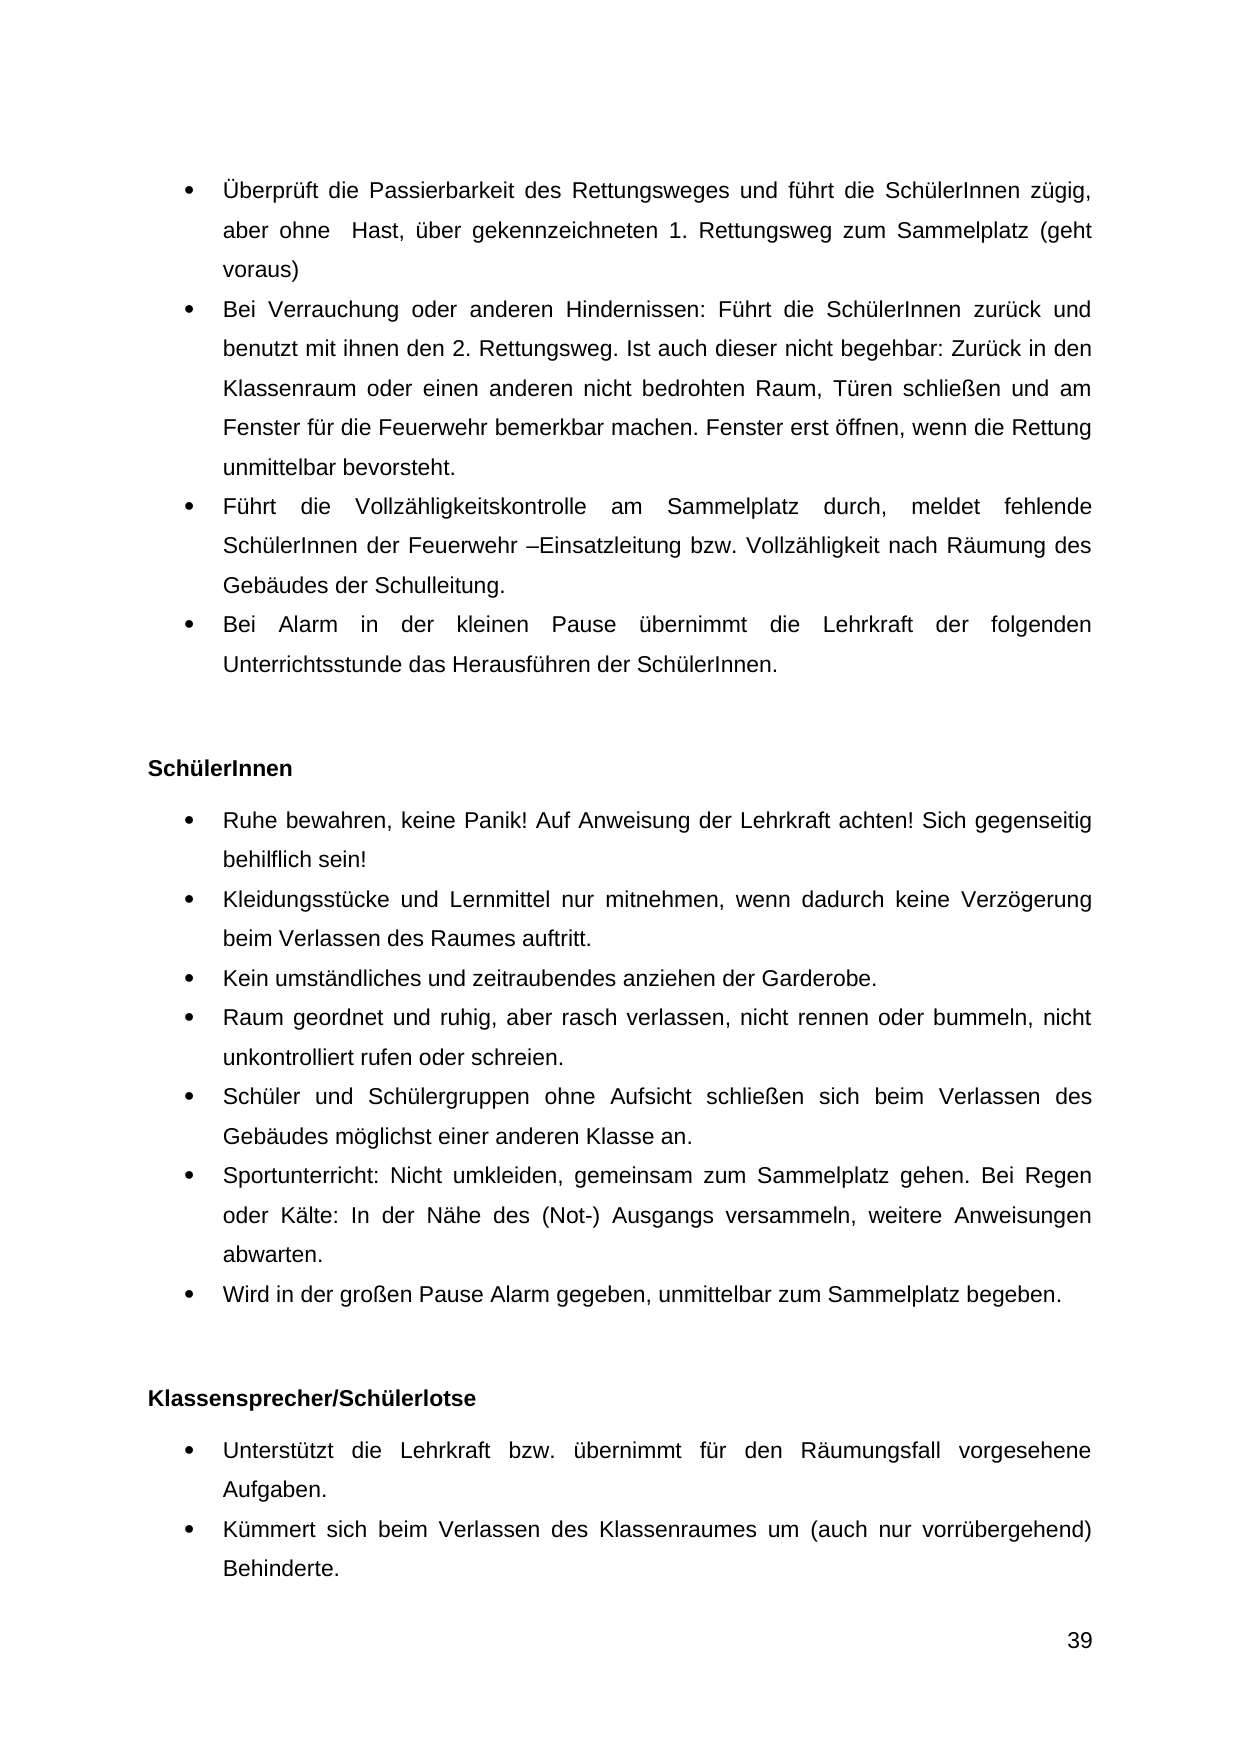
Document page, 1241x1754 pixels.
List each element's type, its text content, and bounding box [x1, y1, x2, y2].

list Bei Alarm in der kleinen Pause übernimmt die Lehrkraft der folgenden Unterrichtsstunde das Herausführen der SchülerInnen. [185, 611, 1092, 677]
list Kleidungsstücke und Lernmittel nur mitnehmen, wenn dadurch keine Verzögerung beim Verlassen des Raumes auftritt. [185, 886, 1092, 952]
list Führt die Vollzähligkeitskontrolle am Sammelplatz durch, meldet fehlende SchülerInnen der Feuerwehr –Einsatzleitung bzw. Vollzähligkeit nach Räumung des Gebäudes der Schulleitung. [185, 493, 1092, 598]
text Klassensprecher/Schülerlotse [148, 1384, 1092, 1411]
list Ruhe bewahren, keine Panik! Auf Anweisung der Lehrkraft achten! Sich gegenseitig behilflich sein! [185, 807, 1092, 873]
list Kümmert sich beim Verlassen des Klassenraumes um (auch nur vorrübergehend) Behinderte. [185, 1516, 1092, 1581]
list Kein umständliches und zeitraubendes anziehen der Garderobe. [185, 965, 1092, 991]
list Sportunterricht: Nicht umkleiden, gemeinsam zum Sammelplatz gehen. Bei Regen oder Kälte: In der Nähe des (Not-) Ausgangs versammeln, weitere Anweisungen abwarten. [185, 1162, 1092, 1267]
text SchülerInnen [148, 755, 1092, 781]
list Bei Verrauchung oder anderen Hindernissen: Führt die SchülerInnen zurück und benutzt mit ihnen den 2. Rettungsweg. Ist auch dieser nicht begehbar: Zurück in den Klassenraum oder einen anderen nicht bedrohten Raum, Türen schließen und am Fenster für die Feuerwehr bemerkbar machen. Fenster erst öffnen, wenn die Rettung unmittelbar bevorsteht. [185, 296, 1092, 480]
list Unterstützt die Lehrkraft bzw. übernimmt für den Räumungsfall vorgesehene Aufgaben. [185, 1437, 1092, 1502]
list Raum geordnet und ruhig, aber rasch verlassen, nicht rennen oder bummeln, nicht unkontrolliert rufen oder schreien. [185, 1004, 1092, 1070]
list Wird in der großen Pause Alarm gegeben, unmittelbar zum Sammelplatz begeben. [185, 1281, 1092, 1307]
list Schüler und Schülergruppen ohne Aufsicht schließen sich beim Verlassen des Gebäudes möglichst einer anderen Klasse an. [185, 1083, 1092, 1149]
list Überprüft die Passierbarkeit des Rettungsweges und führt die SchülerInnen zügig, aber ohne Hast, über gekennzeichneten 1. Rettungsweg zum Sammelplatz (geht voraus) [185, 177, 1092, 282]
